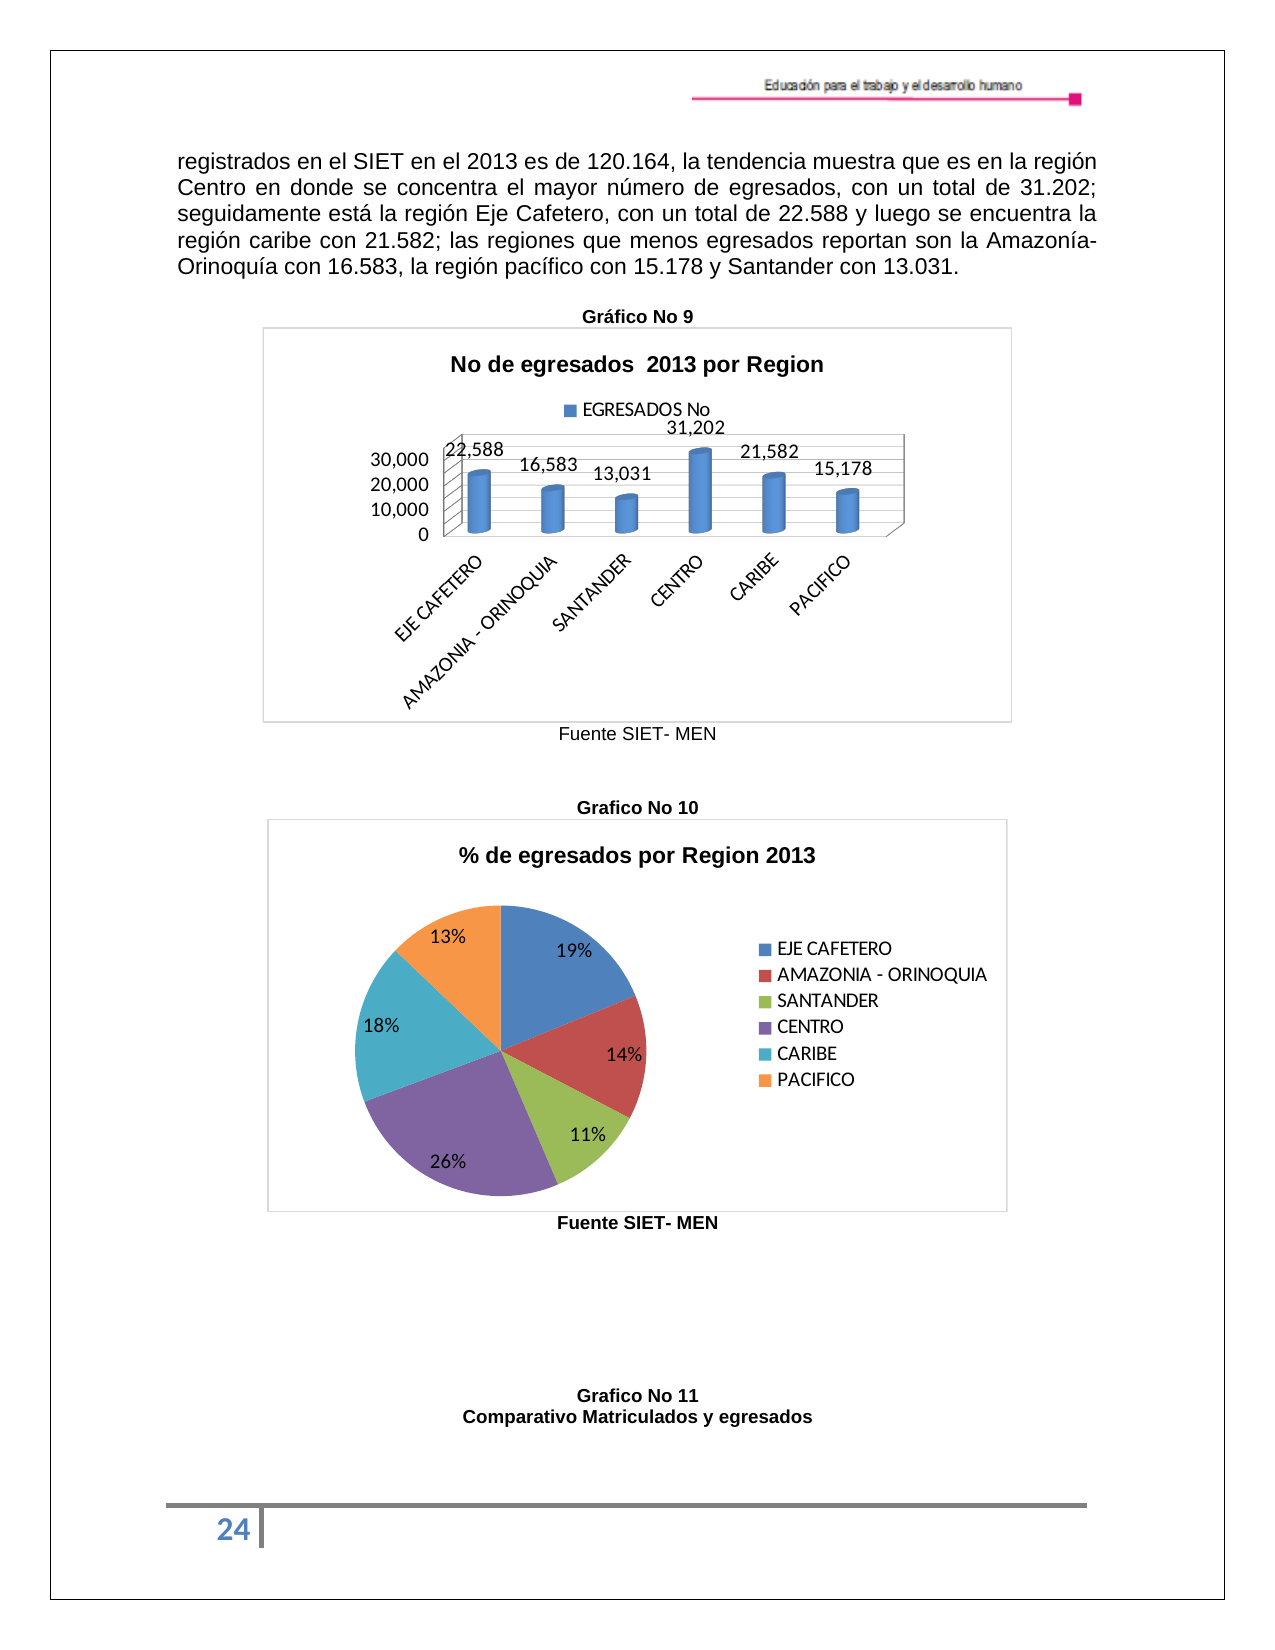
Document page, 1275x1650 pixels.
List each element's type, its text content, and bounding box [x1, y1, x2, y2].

text Fuente SIET- MEN [177, 1212, 1098, 1234]
text Comparativo Matriculados y egresados [177, 1406, 1098, 1428]
text Grafico No 11 [177, 1385, 1098, 1406]
picture [691, 73, 1098, 116]
text Fuente SIET- MEN [177, 723, 1098, 744]
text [177, 148, 1098, 279]
text Grafico No 10 [177, 797, 1098, 818]
text Gráfico No 9 [177, 306, 1098, 327]
